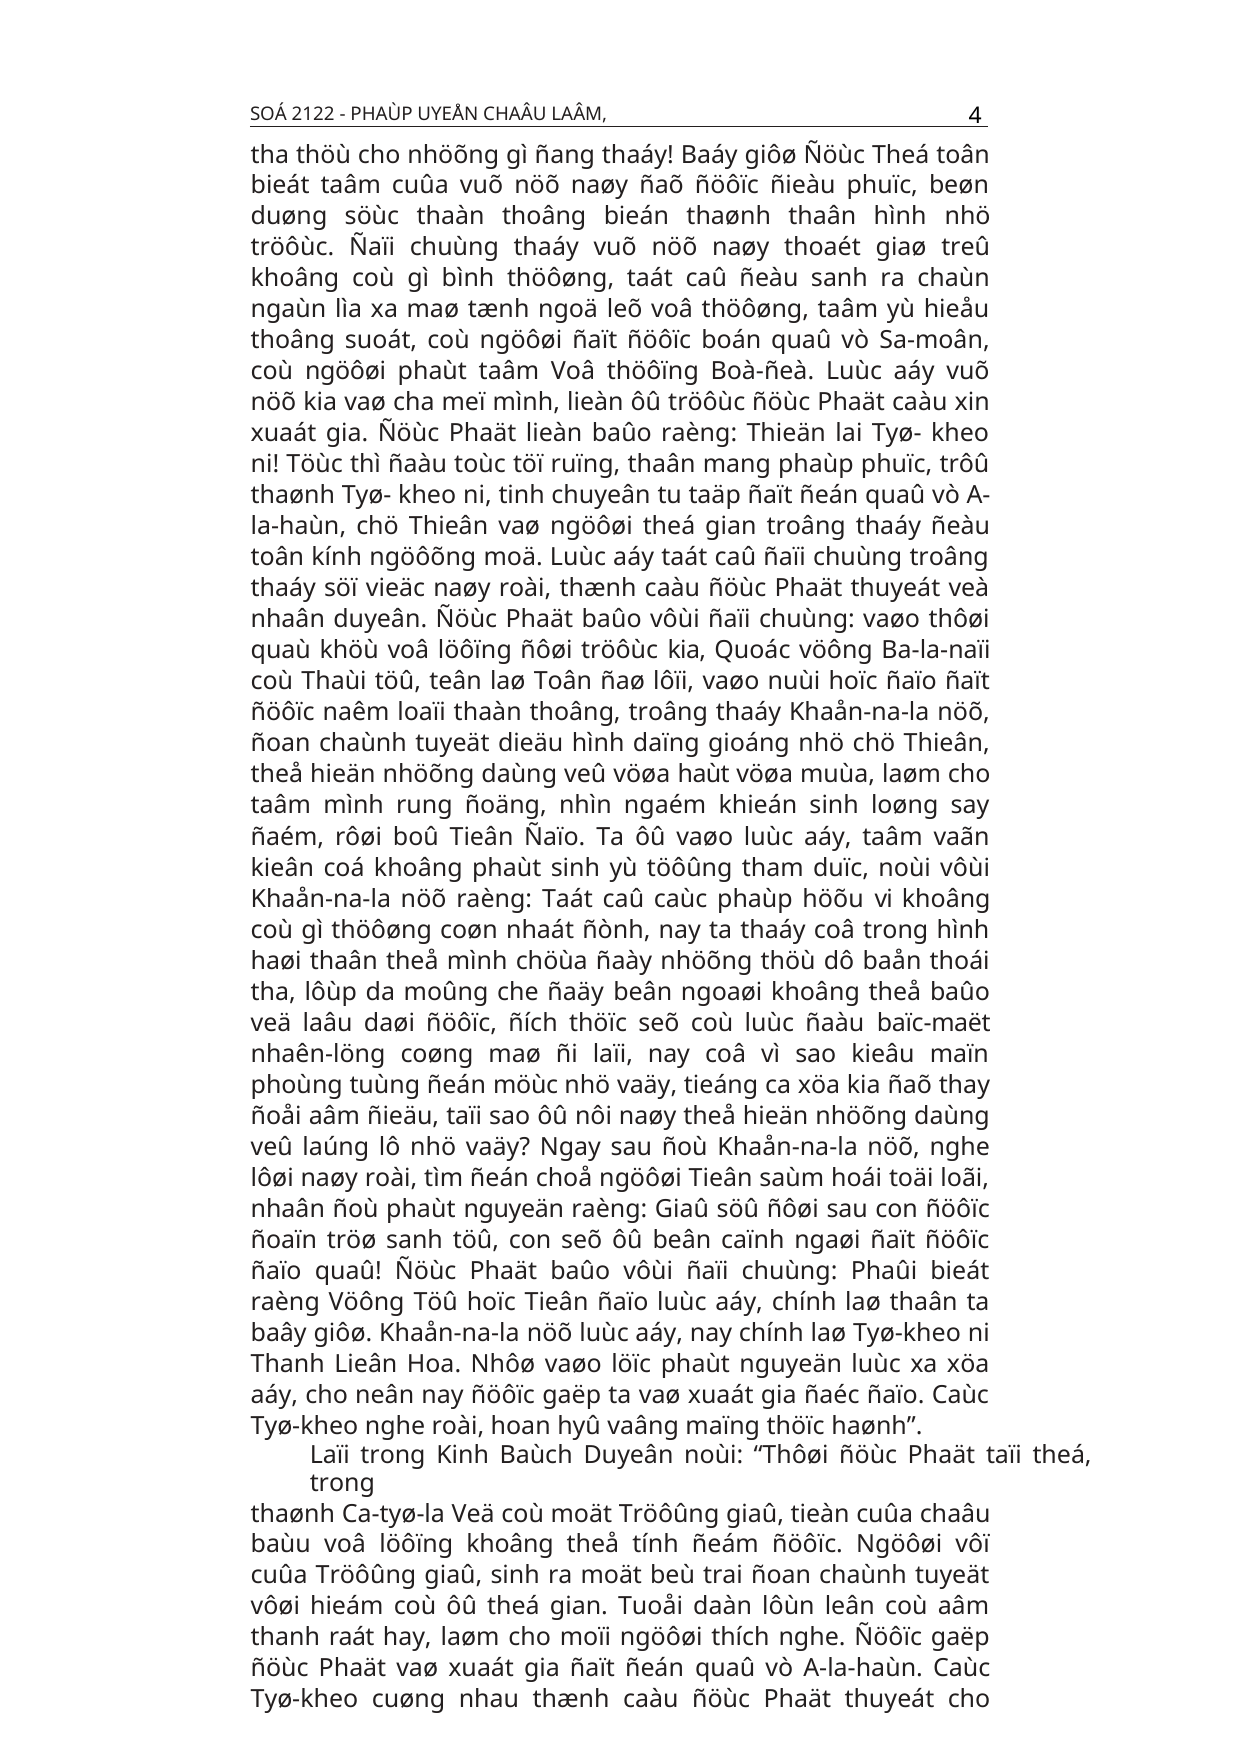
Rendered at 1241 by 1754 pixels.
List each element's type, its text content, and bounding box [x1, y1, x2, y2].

text tha thöù cho nhöõng gì ñang thaáy! Baáy giôø Ñöùc Theá toân bieát taâm cuûa vuõ nöõ naøy ñaõ ñöôïc ñieàu phuïc, beøn duøng söùc thaàn thoâng bieán thaønh thaân hình nhö tröôùc. Ñaïi chuùng thaáy vuõ nöõ naøy thoaét giaø treû khoâng coù gì bình thöôøng, taát caû ñeàu sanh ra chaùn ngaùn lìa xa maø tænh ngoä leõ voâ thöôøng, taâm yù hieåu thoâng suoát, coù ngöôøi ñaït ñöôïc boán quaû vò Sa-moân, coù ngöôøi phaùt taâm Voâ thöôïng Boà-ñeà. Luùc aáy vuõ nöõ kia vaø cha meï mình, lieàn ôû tröôùc ñöùc Phaät caàu xin xuaát gia. Ñöùc Phaät lieàn baûo raèng: Thieän lai Tyø- kheo ni! Töùc thì ñaàu toùc töï ruïng, thaân mang phaùp phuïc, trôû thaønh Tyø- kheo ni, tinh chuyeân tu taäp ñaït ñeán quaû vò A-la-haùn, chö Thieân vaø ngöôøi theá gian troâng thaáy ñeàu toân kính ngöôõng moä. Luùc aáy taát caû ñaïi chuùng troâng thaáy söï vieäc naøy roài, thænh caàu ñöùc Phaät thuyeát veà nhaân duyeân. Ñöùc Phaät baûo vôùi ñaïi chuùng: vaøo thôøi quaù khöù voâ löôïng ñôøi tröôùc kia, Quoác vöông Ba-la-naïi coù Thaùi töû, teân laø Toân ñaø lôïi, vaøo nuùi hoïc ñaïo ñaït ñöôïc naêm loaïi thaàn thoâng, troâng thaáy Khaån-na-la nöõ, ñoan chaùnh tuyeät dieäu hình daïng gioáng nhö chö Thieân, theå hieän nhöõng daùng veû vöøa haùt vöøa muùa, laøm cho taâm mình rung ñoäng, nhìn ngaém khieán sinh loøng say ñaém, rôøi boû Tieân Ñaïo. Ta ôû vaøo luùc aáy, taâm vaãn kieân coá khoâng phaùt sinh yù töôûng tham duïc, noùi vôùi Khaån-na-la nöõ raèng: Taát caû caùc phaùp höõu vi khoâng coù gì thöôøng coøn nhaát ñònh, nay ta thaáy coâ trong hình haøi thaân theå mình chöùa ñaày nhöõng thöù dô baån thoái tha, lôùp da moûng che ñaäy beân ngoaøi khoâng theå baûo veä laâu daøi ñöôïc, ñích thöïc seõ coù luùc ñaàu baïc-maët nhaên-löng coøng maø ñi laïi, nay coâ vì sao kieâu maïn phoùng tuùng ñeán möùc nhö vaäy, tieáng ca xöa kia ñaõ thay ñoåi aâm ñieäu, taïi sao ôû nôi naøy theå hieän nhöõng daùng veû laúng lô nhö vaäy? Ngay sau ñoù Khaån-na-la nöõ, nghe lôøi naøy roài, tìm ñeán choå ngöôøi Tieân saùm hoái toäi loãi, nhaân ñoù phaùt nguyeän raèng: Giaû söû ñôøi sau con ñöôïc ñoaïn tröø sanh töû, con seõ ôû beân caïnh ngaøi ñaït ñöôïc ñaïo quaû! Ñöùc Phaät baûo vôùi ñaïi chuùng: Phaûi bieát raèng Vöông Töû hoïc Tieân ñaïo luùc aáy, chính laø thaân ta baây giôø. Khaån-na-la nöõ luùc aáy, nay chính laø Tyø-kheo ni Thanh Lieân Hoa. Nhôø vaøo löïc phaùt nguyeän luùc xa xöa aáy, cho neân nay ñöôïc gaëp ta vaø xuaát gia ñaéc ñaïo. Caùc Tyø-kheo nghe roài, hoan hyû vaâng maïng thöïc haønh”. [250, 138, 990, 1442]
text Laïi trong Kinh Baùch Duyeân noùi: “Thôøi ñöùc Phaät taïi theá, trong [309, 1442, 1092, 1497]
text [250, 1497, 990, 1715]
